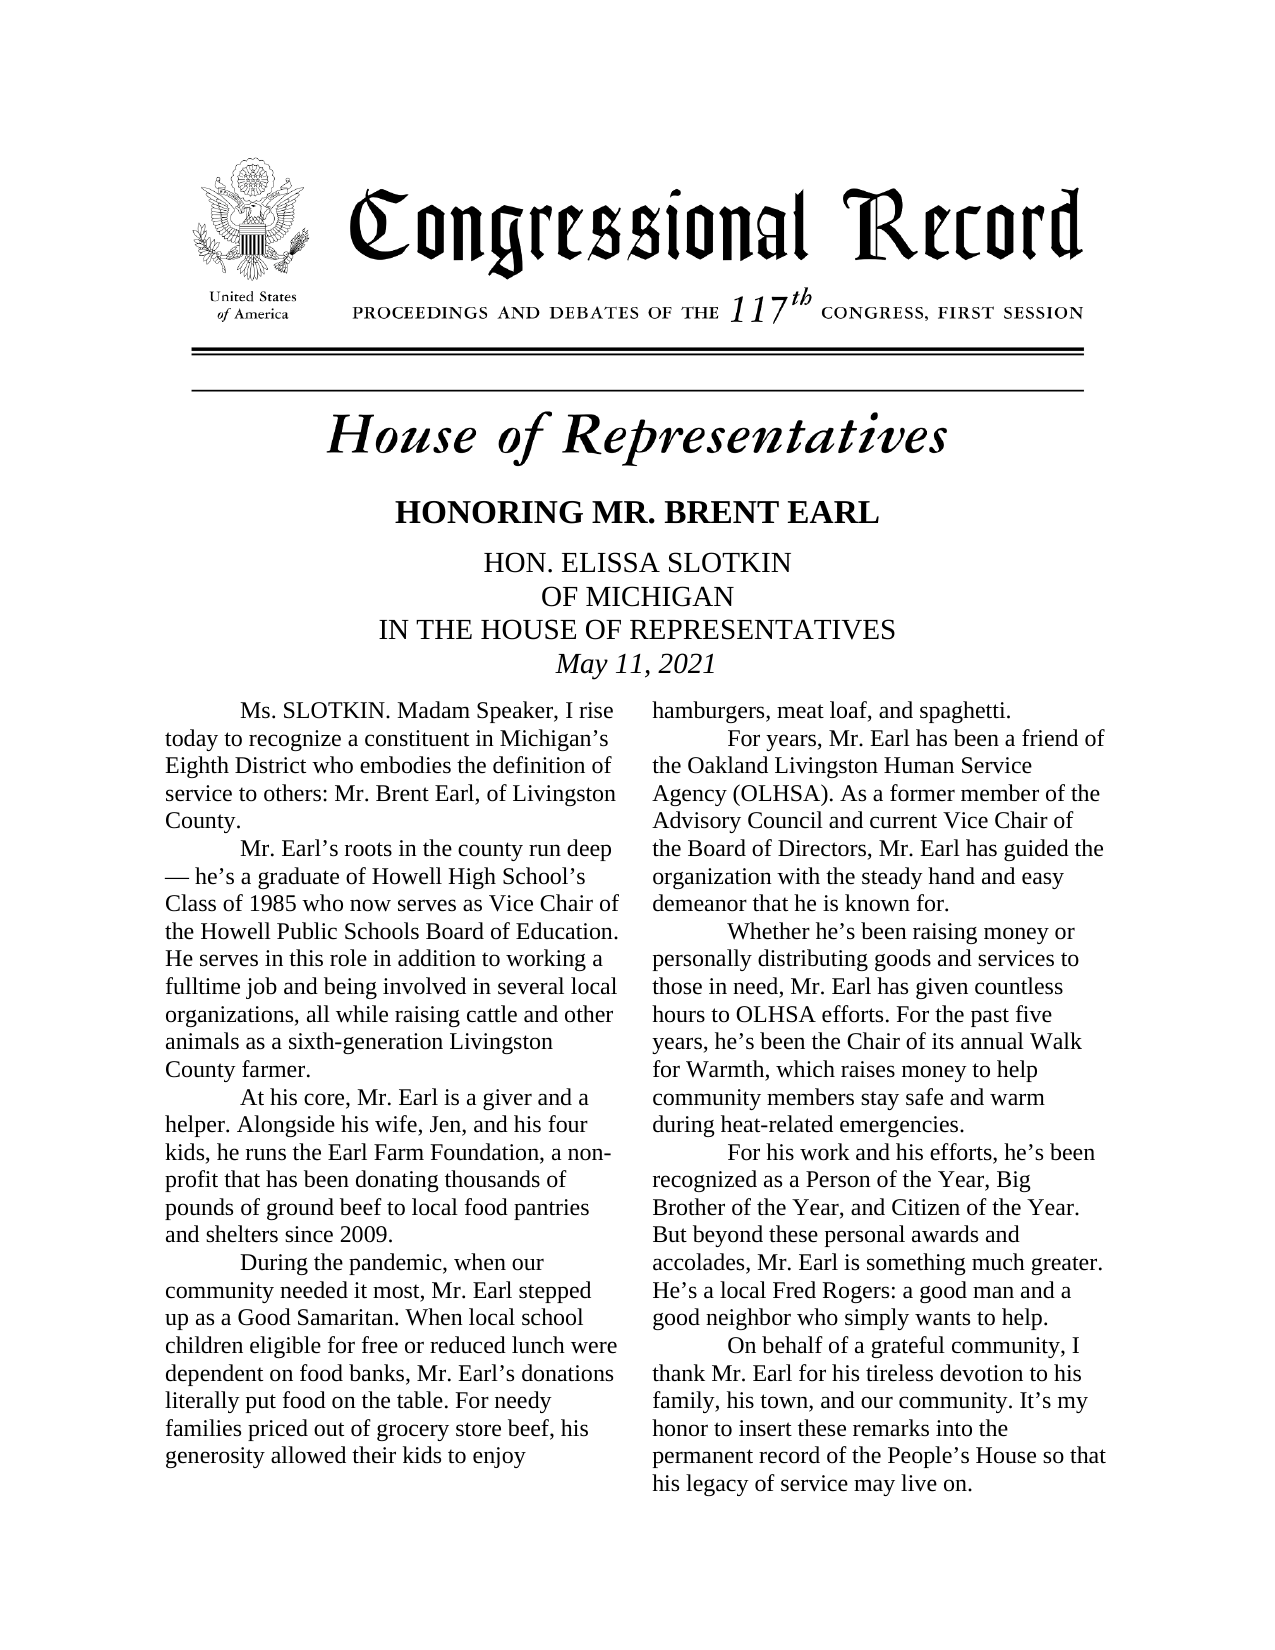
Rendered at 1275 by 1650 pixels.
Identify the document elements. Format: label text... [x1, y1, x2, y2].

text IN THE HOUSE OF REPRESENTATIVES [150, 612, 1125, 646]
text HON. ELISSA SLOTKIN [150, 545, 1125, 579]
text OF MICHIGAN [150, 579, 1125, 612]
picture [186, 150, 1089, 479]
text May 11, 2021 [150, 646, 1125, 679]
text HONORING MR. BRENT EARL [150, 492, 1125, 531]
